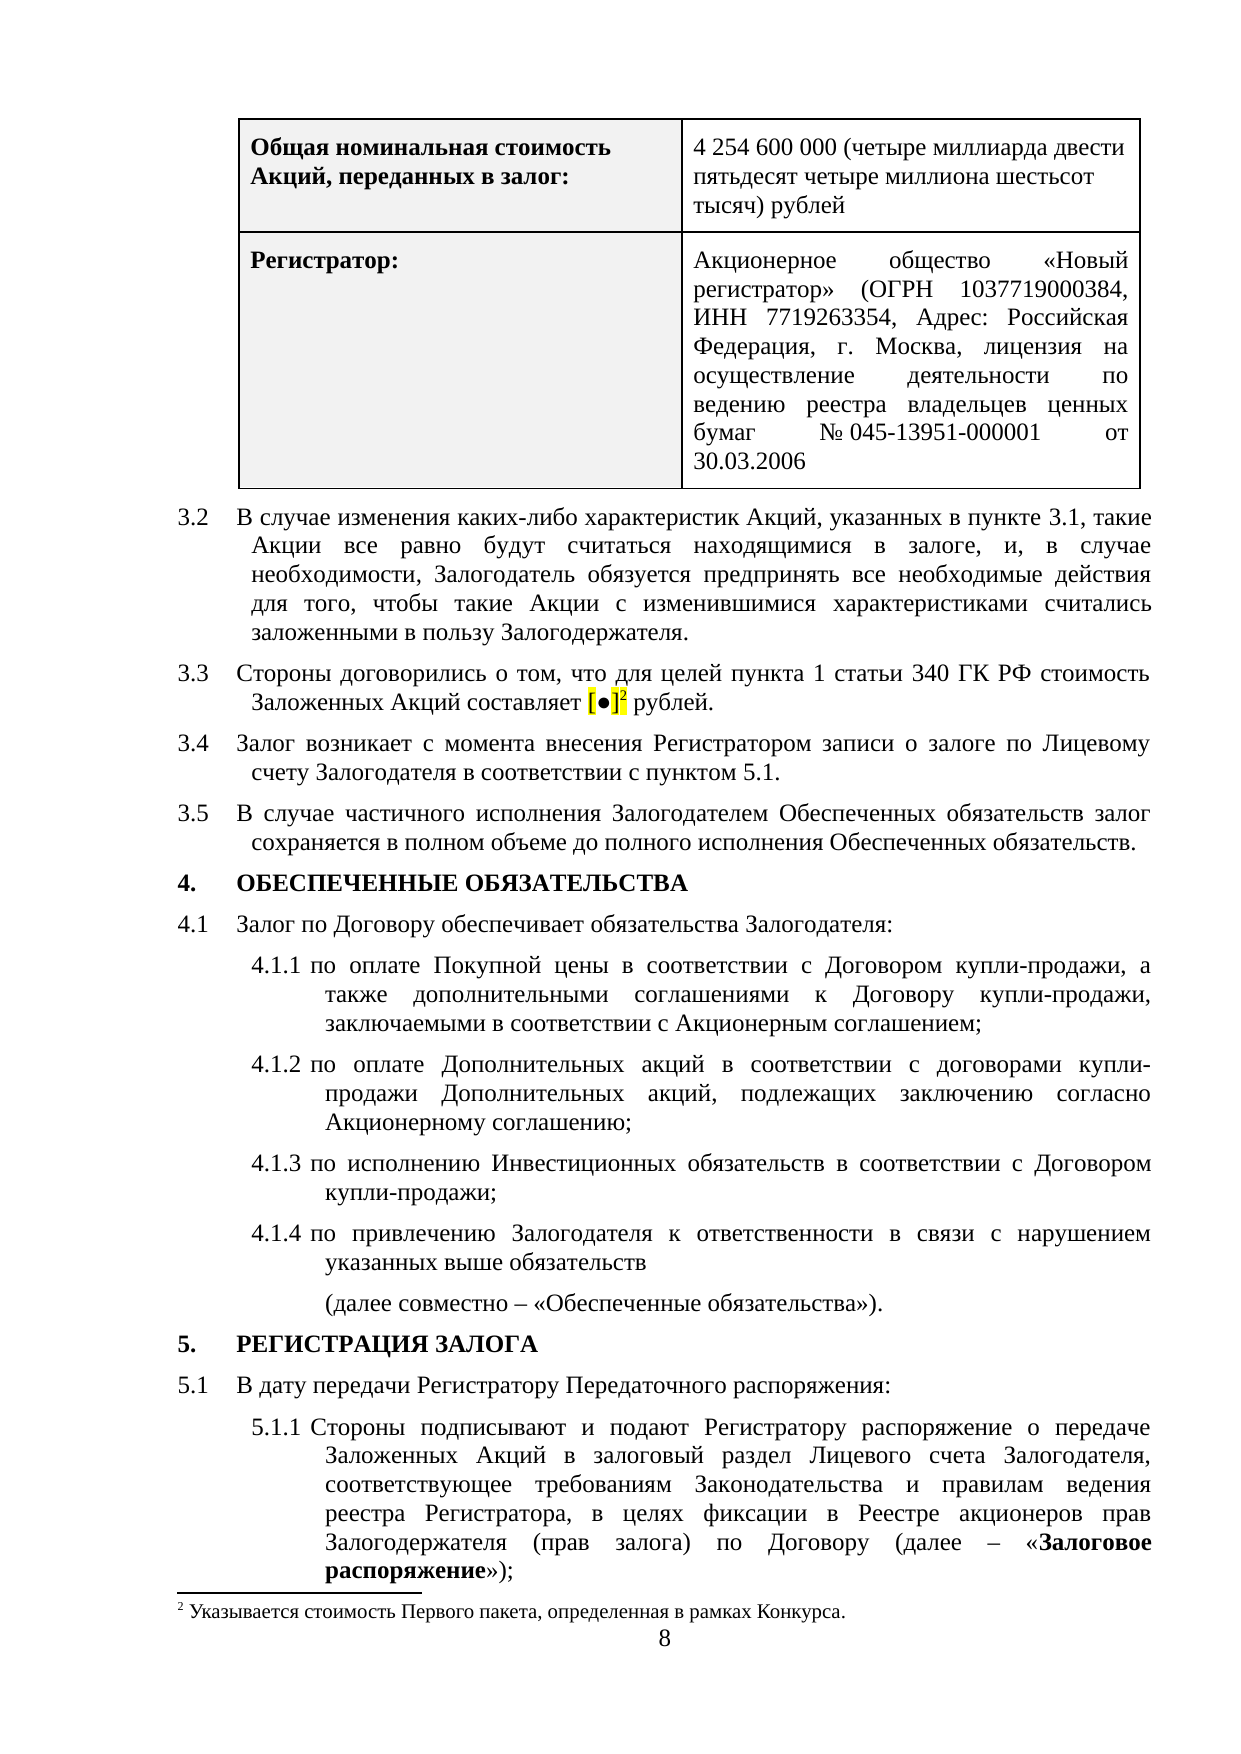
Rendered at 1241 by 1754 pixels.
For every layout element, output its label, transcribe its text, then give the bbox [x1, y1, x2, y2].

text по оплате Покупной цены в соответствии с Договором купли-продажи, а также дополнительными соглашениями к Договору купли-продажи, заключаемыми в соответствии с Акционерным соглашением; [251, 950, 1152, 1037]
text В случае изменения каких-либо характеристик Акций, указанных в пункте 3.1, такие Акции все равно будут считаться находящимися в залоге, и, в случае необходимости, Залогодатель обязуется предпринять все необходимые действия для того, чтобы такие Акции с изменившимися характеристиками считались заложенными в пользу Залогодержателя. [177, 502, 1152, 645]
table_cell Регистратор: [240, 233, 681, 487]
text по оплате Дополнительных акций в соответствии с договорами купли-продажи Дополнительных акций, подлежащих заключению согласно Акционерному соглашению; [251, 1049, 1152, 1135]
text РЕГИСТРАЦИЯ ЗАЛОГА [177, 1329, 1152, 1358]
table_cell Общая номинальная стоимость Акций, переданных в залог: [240, 120, 681, 231]
list (далее совместно – «Обеспеченные обязательства»). [325, 1288, 1152, 1317]
table_cell Акционерное общество «Новый регистратор» (ОГРН 1037719000384, ИНН 7719263354, Адрес: Российская Федерация, г. Москва, лицензия на осуществление деятельности по ведению реестра владельцев ценных бумаг № 045-13951-000001 от 30.03.2006 [683, 233, 1139, 487]
text В случае частичного исполнения Залогодателем Обеспеченных обязательств залог сохраняется в полном объеме до полного исполнения Обеспеченных обязательств. [177, 798, 1152, 855]
text обеспеченные обязательства [177, 868, 1152, 897]
text по исполнению Инвестиционных обязательств в соответствии с Договором купли-продажи; [251, 1148, 1152, 1205]
text В дату передачи Регистратору Передаточного распоряжения: [177, 1370, 1152, 1399]
text по привлечению Залогодателя к ответственности в связи с нарушением указанных выше обязательств [251, 1218, 1152, 1275]
table_cell 4 254 600 000 (четыре миллиарда двести пятьдесят четыре миллиона шестьсот тысяч) рублей [683, 120, 1139, 231]
text Стороны договорились о том, что для целей пункта 1 статьи 340 ГК РФ стоимость Заложенных Акций составляет [●] рублей. [177, 658, 1152, 715]
text Залог возникает с момента внесения Регистратором записи о залоге по Лицевому счету Залогодателя в соответствии с пунктом 5.1. [177, 728, 1152, 785]
text Стороны подписывают и подают Регистратору распоряжение о передаче Заложенных Акций в залоговый раздел Лицевого счета Залогодателя, соответствующее требованиям Законодательства и правилам ведения реестра Регистратора, в целях фиксации в Реестре акционеров прав Залогодержателя (прав залога) по Договору (далее – «Залоговое распоряжение»); [251, 1412, 1152, 1584]
text Залог по Договору обеспечивает обязательства Залогодателя: [177, 909, 1152, 938]
